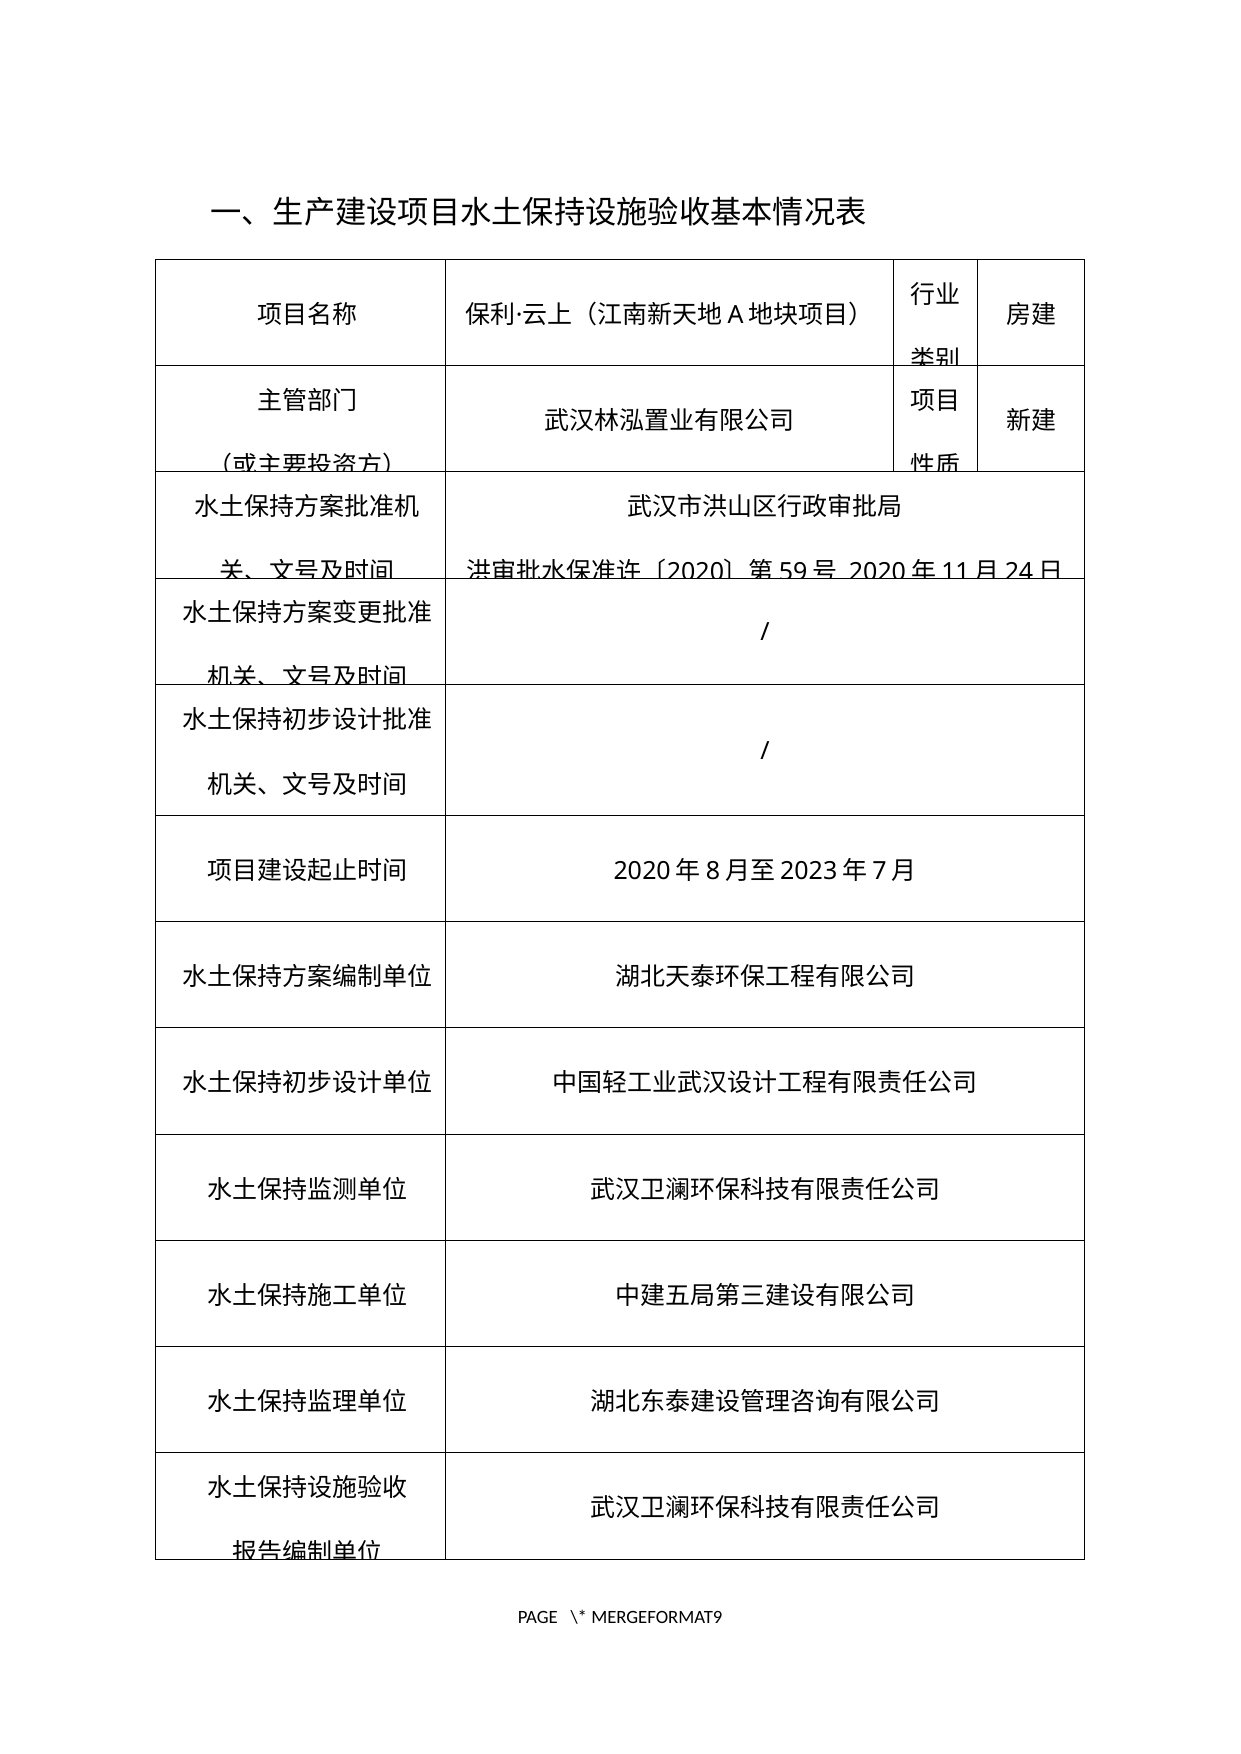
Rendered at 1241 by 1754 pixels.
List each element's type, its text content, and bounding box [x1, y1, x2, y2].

table_cell 武汉卫澜环保科技有限责任公司 [446, 1453, 1084, 1558]
table_cell 项目性质 [894, 366, 977, 471]
table_cell / [446, 685, 1084, 815]
table_cell 武汉市洪山区行政审批局 洪审批水保准许〔2020〕第59号 2020年11月24日 [446, 472, 1084, 577]
table_cell 中建五局第三建设有限公司 [446, 1241, 1084, 1346]
table_header 房建 [978, 260, 1084, 365]
table_cell 水土保持方案批准机关、文号及时间 [156, 472, 445, 577]
table_cell 水土保持方案编制单位 [156, 922, 445, 1027]
table_header 行业类别 [894, 260, 977, 365]
table_cell 中国轻工业武汉设计工程有限责任公司 [446, 1028, 1084, 1133]
table_cell 水土保持方案变更批准机关、文号及时间 [156, 579, 445, 684]
table_cell 湖北东泰建设管理咨询有限公司 [446, 1347, 1084, 1452]
text 一、生产建设项目水土保持设施验收基本情况表 [148, 177, 1092, 242]
table_cell 2020年8月至2023年7月 [446, 816, 1084, 921]
table_cell 项目建设起止时间 [156, 816, 445, 921]
table_cell 水土保持设施验收 报告编制单位 [156, 1453, 445, 1558]
table_cell 水土保持监测单位 [156, 1135, 445, 1240]
table_cell / [446, 579, 1084, 684]
table_cell 水土保持监理单位 [156, 1347, 445, 1452]
table_cell 湖北天泰环保工程有限公司 [446, 922, 1084, 1027]
table_cell 新建 [978, 366, 1084, 471]
table_cell 武汉林泓置业有限公司 [446, 366, 893, 471]
table_header 保利·云上（江南新天地A地块项目） [446, 260, 893, 365]
table_cell 水土保持初步设计单位 [156, 1028, 445, 1133]
table_cell 水土保持施工单位 [156, 1241, 445, 1346]
table_cell 水土保持初步设计批准机关、文号及时间 [156, 685, 445, 815]
table_cell 武汉卫澜环保科技有限责任公司 [446, 1135, 1084, 1240]
table_cell 主管部门 （或主要投资方） [156, 366, 445, 471]
table_header 项目名称 [156, 260, 445, 365]
